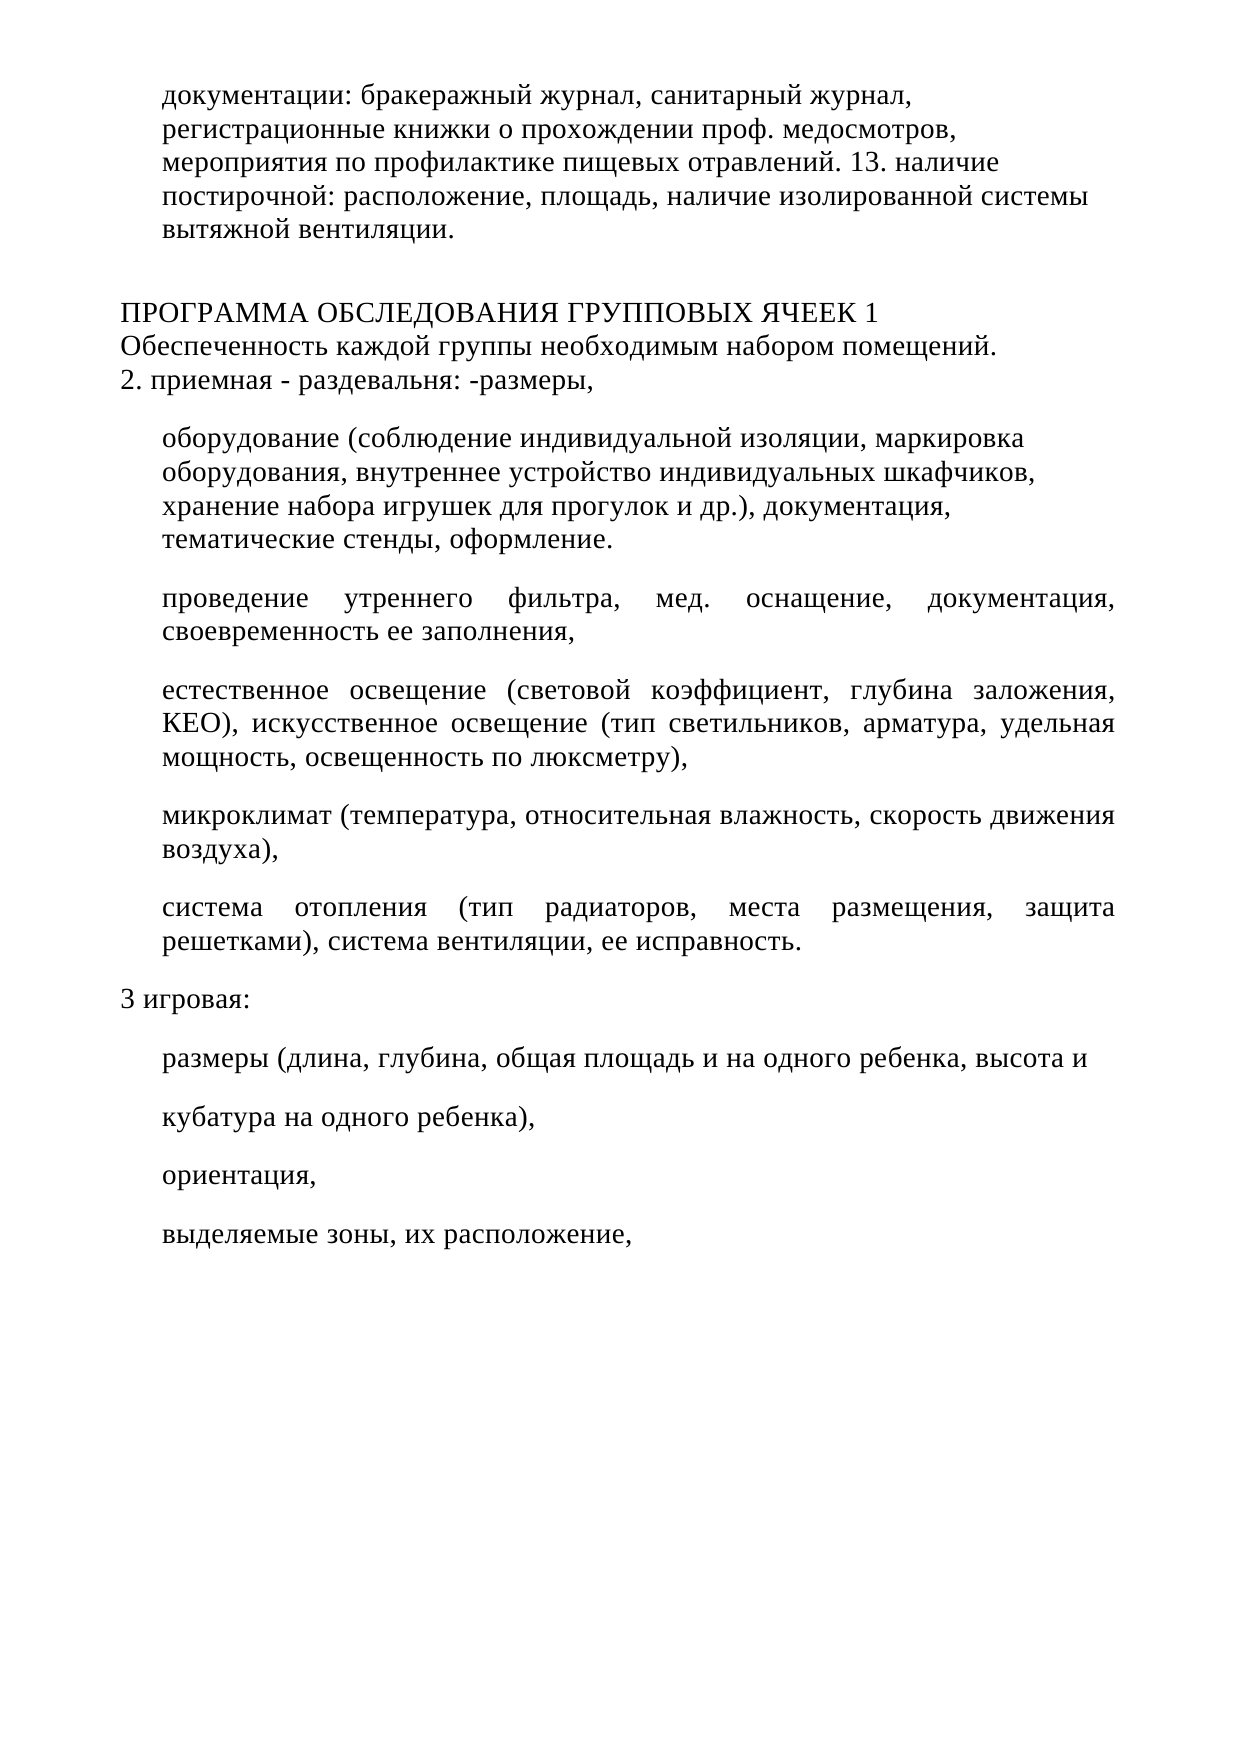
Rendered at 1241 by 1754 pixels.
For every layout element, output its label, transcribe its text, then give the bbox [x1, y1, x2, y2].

text система отопления (тип радиаторов, места размещения, защита решетками), система вентиляции, ее исправность. [162, 889, 1117, 957]
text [162, 77, 1117, 245]
text кубатура на одного ребенка), [162, 1099, 1121, 1132]
text оборудование (соблюдение индивидуальной изоляции, маркировка оборудования, внутреннее устройство индивидуальных шкафчиков, хранение набора игрушек для прогулок и др.), документация, тематические стенды, оформление. [162, 421, 1117, 555]
text ПРОГРАММА ОБСЛЕДОВАНИЯ ГРУППОВЫХ ЯЧЕЕК 1 Обеспеченность каждой группы необходимым набором помещений. 2. приемная - раздевальня: -размеры, [120, 295, 1025, 396]
text проведение утреннего фильтра, мед. оснащение, документация, своевременность ее заполнения, [162, 580, 1117, 647]
text размеры (длина, глубина, общая площадь и на одного ребенка, высота и [162, 1040, 1121, 1074]
text 3 игровая: [120, 982, 1121, 1015]
text выделяемые зоны, их расположение, [162, 1216, 1121, 1249]
text ориентация, [162, 1157, 1121, 1191]
text естественное освещение (световой коэффициент, глубина заложения, КЕО), искусственное освещение (тип светильников, арматура, удельная мощность, освещенность по люксметру), [162, 672, 1117, 772]
text микроклимат (температура, относительная влажность, скорость движения воздуха), [162, 797, 1117, 864]
